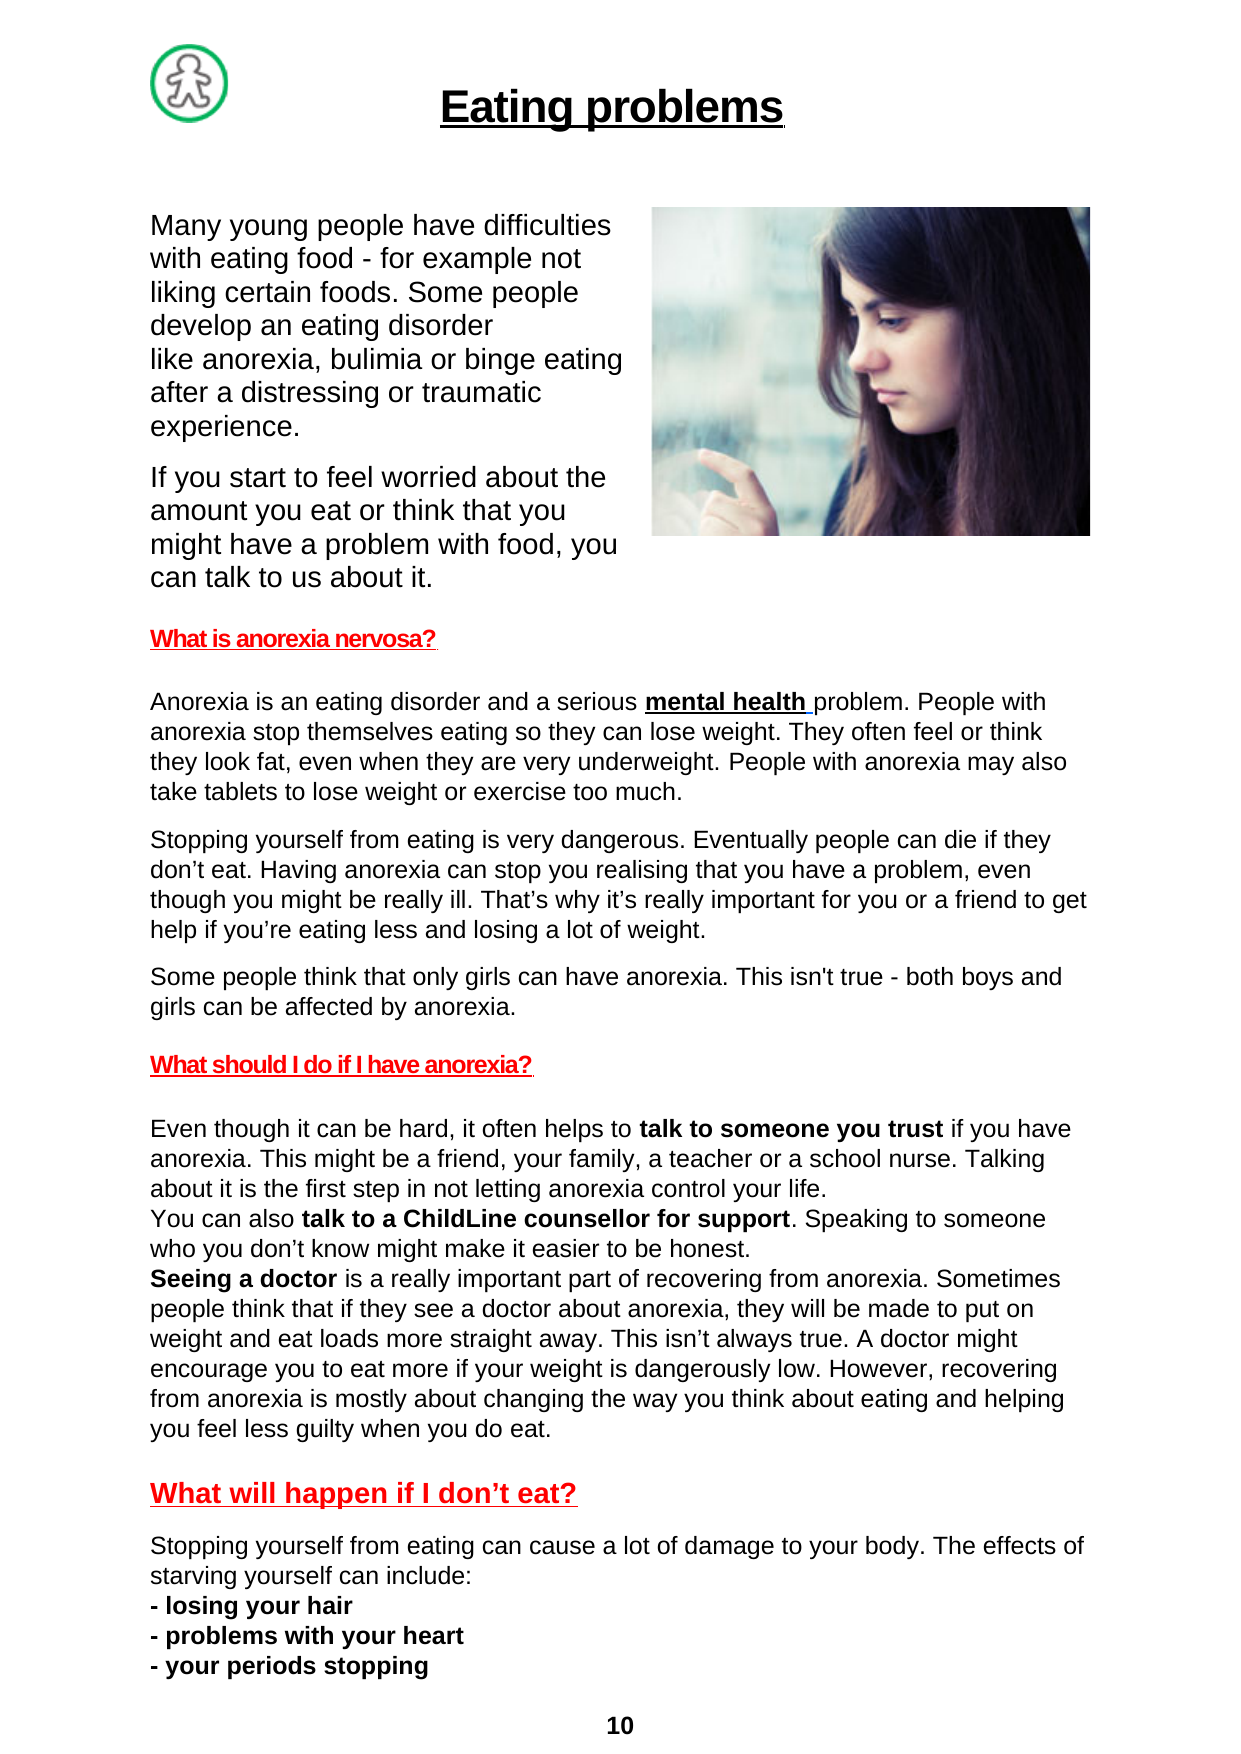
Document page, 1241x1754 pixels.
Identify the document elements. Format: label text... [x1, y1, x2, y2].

picture [150, 44, 229, 123]
text Seeing a doctor is a really important part of recovering from anorexia. Sometimes people think that if they see a doctor about anorexia, they will be made to put on weight and eat loads more straight away. This isn’t always true. A doctor might encourage you to eat more if your weight is dangerously low. However, recovering from anorexia is mostly about changing the way you think about eating and helping you feel less guilty when you do eat. [150, 1263, 1090, 1443]
text - losing your hair - problems with your heart - your periods stopping [150, 1590, 1090, 1710]
text You can also talk to a ChildLine counsellor for support. Speaking to someone who you don’t know might make it easier to be honest. [150, 1203, 1090, 1263]
text Stopping yourself from eating can cause a lot of damage to your body. The effects of starving yourself can include: [150, 1530, 1090, 1590]
text Stopping yourself from eating is very dangerous. Eventually people can die if they don’t eat. Having anorexia can stop you realising that you have a problem, even though you might be really ill. That’s why it’s really important for you or a friend to get help if you’re eating less and losing a lot of weight. [150, 823, 1090, 943]
subtitle Eating problems [150, 44, 1090, 132]
picture [651, 207, 1091, 536]
text Anorexia is an eating disorder and a serious mental health problem. People with anorexia stop themselves eating so they can lose weight. They often feel or think they look fat, even when they are very underweight. People with anorexia may also take tablets to lose weight or exercise too much. [150, 686, 1090, 806]
text Even though it can be hard, it often helps to talk to someone you trust if you have anorexia. This might be a friend, your family, a teacher or a school nurse. Talking about it is the first step in not letting anorexia control your life. [150, 1113, 1090, 1203]
text Many young people have difficulties with eating food - for example not liking certain foods. Some people develop an eating disorder like anorexia, bulimia or binge eating after a distressing or traumatic experience. [150, 208, 651, 442]
text 10 [150, 1710, 1090, 1740]
subtitle What is anorexia nervosa? [150, 624, 1090, 653]
subtitle What will happen if I don’t eat? [150, 1477, 1090, 1510]
text Some people think that only girls can have anorexia. This isn't true - both boys and girls can be affected by anorexia. [150, 961, 1090, 1021]
text What should I do if I have anorexia? [150, 1051, 1090, 1079]
text If you start to feel worried about the amount you eat or think that you might have a problem with food, you can talk to us about it. [150, 460, 1090, 594]
